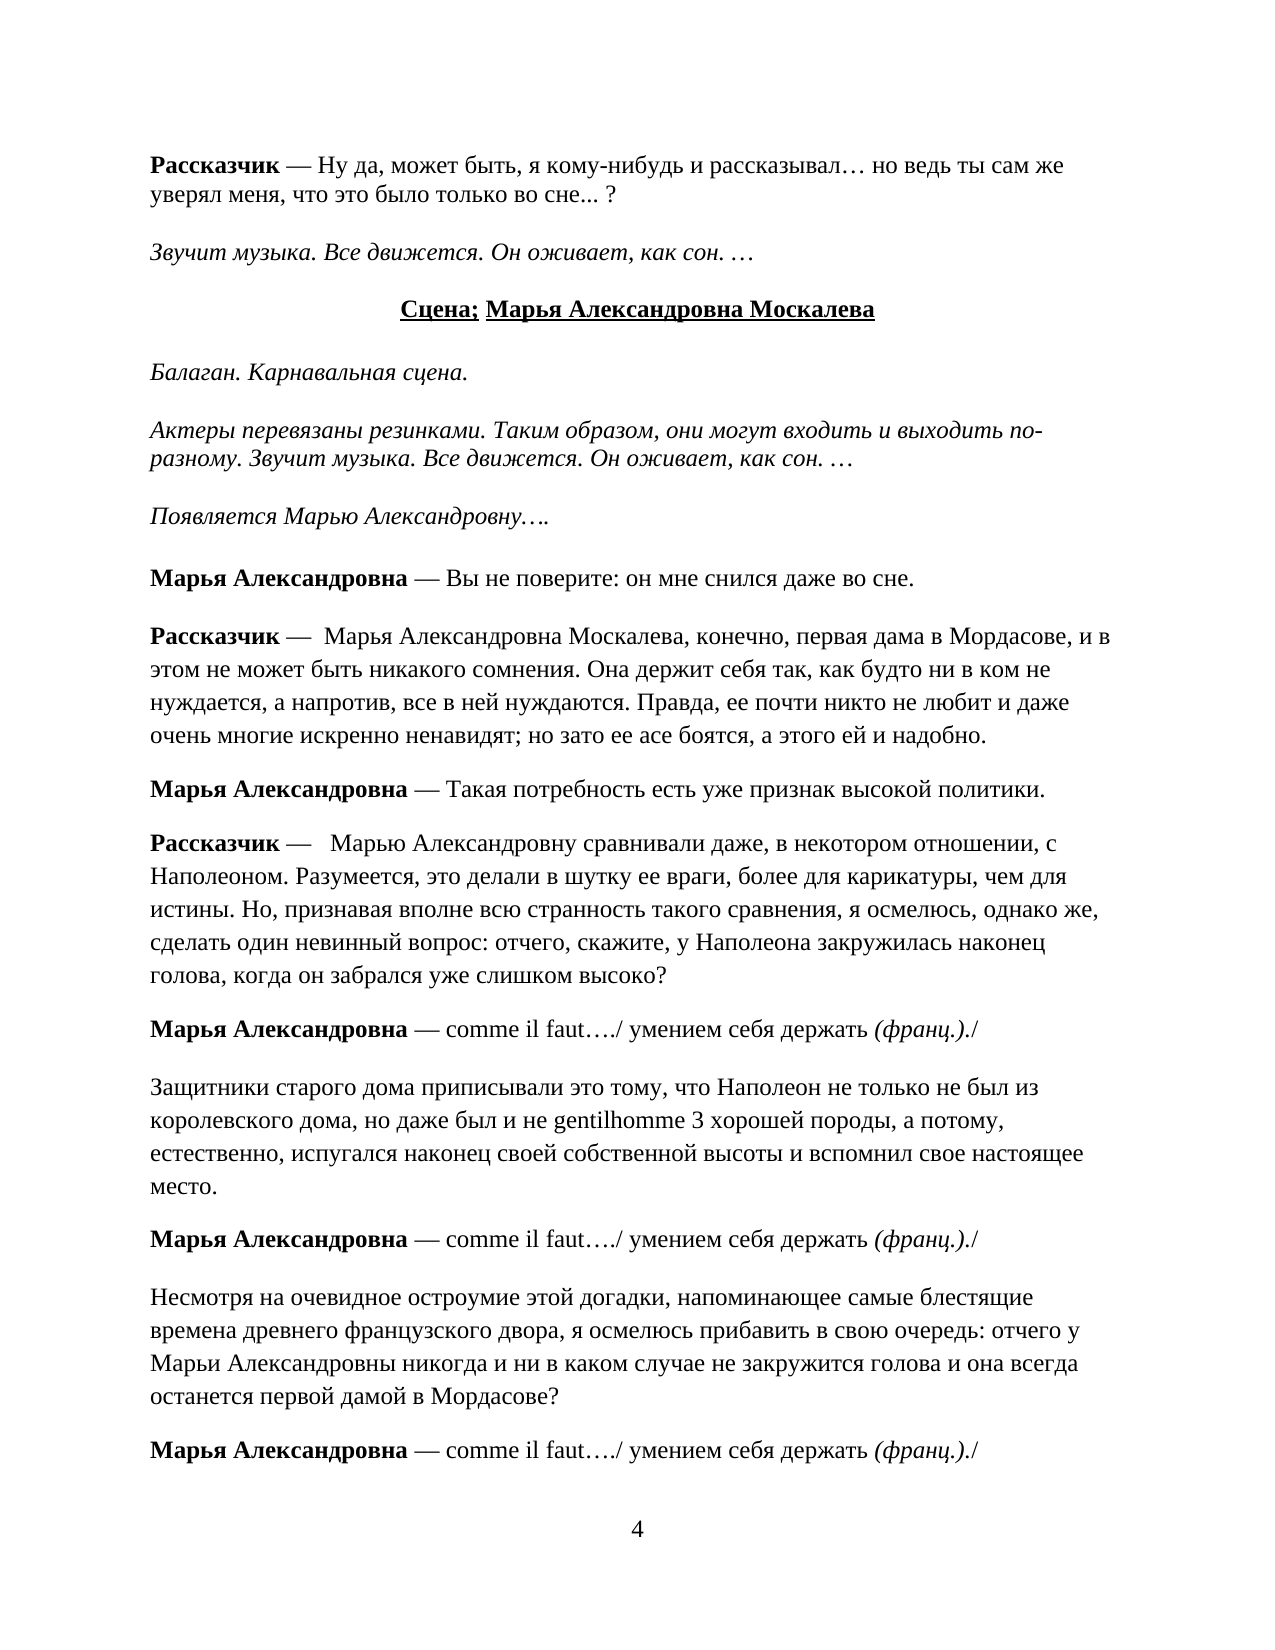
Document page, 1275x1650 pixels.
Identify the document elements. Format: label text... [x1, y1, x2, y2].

text Рассказчик — Марью Александровну сравнивали даже, в некотором отношении, с Наполеоном. Разумеется, это делали в шутку ее враги, более для карикатуры, чем для истины. Но, признавая вполне всю странность такого сравнения, я осмелюсь, однако же, сделать один невинный вопрос: отчего, скажите, у Наполеона закружилась наконец голова, когда он забрался уже слишком высоко? [150, 828, 1125, 989]
text Защитники старого дома приписывали это тому, что Наполеон не только не был из королевского дома, но даже был и не gentilhomme 3 хорошей породы, а потому, естественно, испугался наконец своей собственной высоты и вспомнил свое настоящее место. [150, 1072, 1125, 1199]
text Рассказчик — Ну да, может быть, я кому-нибудь и рассказывал… но ведь ты сам же уверял меня, что это было только во сне... ? [150, 150, 1125, 207]
text Звучит музыка. Все движется. Он оживает, как сон. … [150, 237, 1125, 265]
text Марья Александровна — comme il faut…./ умением себя держать (франц.)./ [150, 1224, 1125, 1253]
text Несмотря на очевидное остроумие этой догадки, напоминающее самые блестящие времена древнего французского двора, я осмелюсь прибавить в свою очередь: отчего у Марьи Александровны никогда и ни в каком случае не закружится голова и она всегда останется первой дамой в Мордасове? [150, 1282, 1125, 1410]
text Марья Александровна — Вы не поверите: он мне снился даже во сне. [150, 563, 1125, 592]
text Марья Александровна — comme il faut…./ умением себя держать (франц.)./ [150, 1014, 1125, 1043]
text Сцена; Марья Александровна Москалева [150, 294, 1125, 323]
text Балаган. Карнавальная сцена. [150, 357, 1125, 386]
text Появляется Марью Александровну…. [150, 501, 1125, 530]
text Марья Александровна — Такая потребность есть уже признак высокой политики. [150, 774, 1125, 803]
text Марья Александровна — comme il faut…./ умением себя держать (франц.)./ [150, 1435, 1125, 1464]
text Рассказчик — Марья Александровна Москалева, конечно, первая дама в Мордасове, и в этом не может быть никакого сомнения. Она держит себя так, как будто ни в ком не нуждается, а напротив, все в ней нуждаются. Правда, ее почти никто не любит и даже очень многие искренно ненавидят; но зато ее асе боятся, а этого ей и надобно. [150, 621, 1125, 749]
text Актеры перевязаны резинками. Таким образом, они могут входить и выходить по-разному. Звучит музыка. Все движется. Он оживает, как сон. … [150, 415, 1125, 472]
